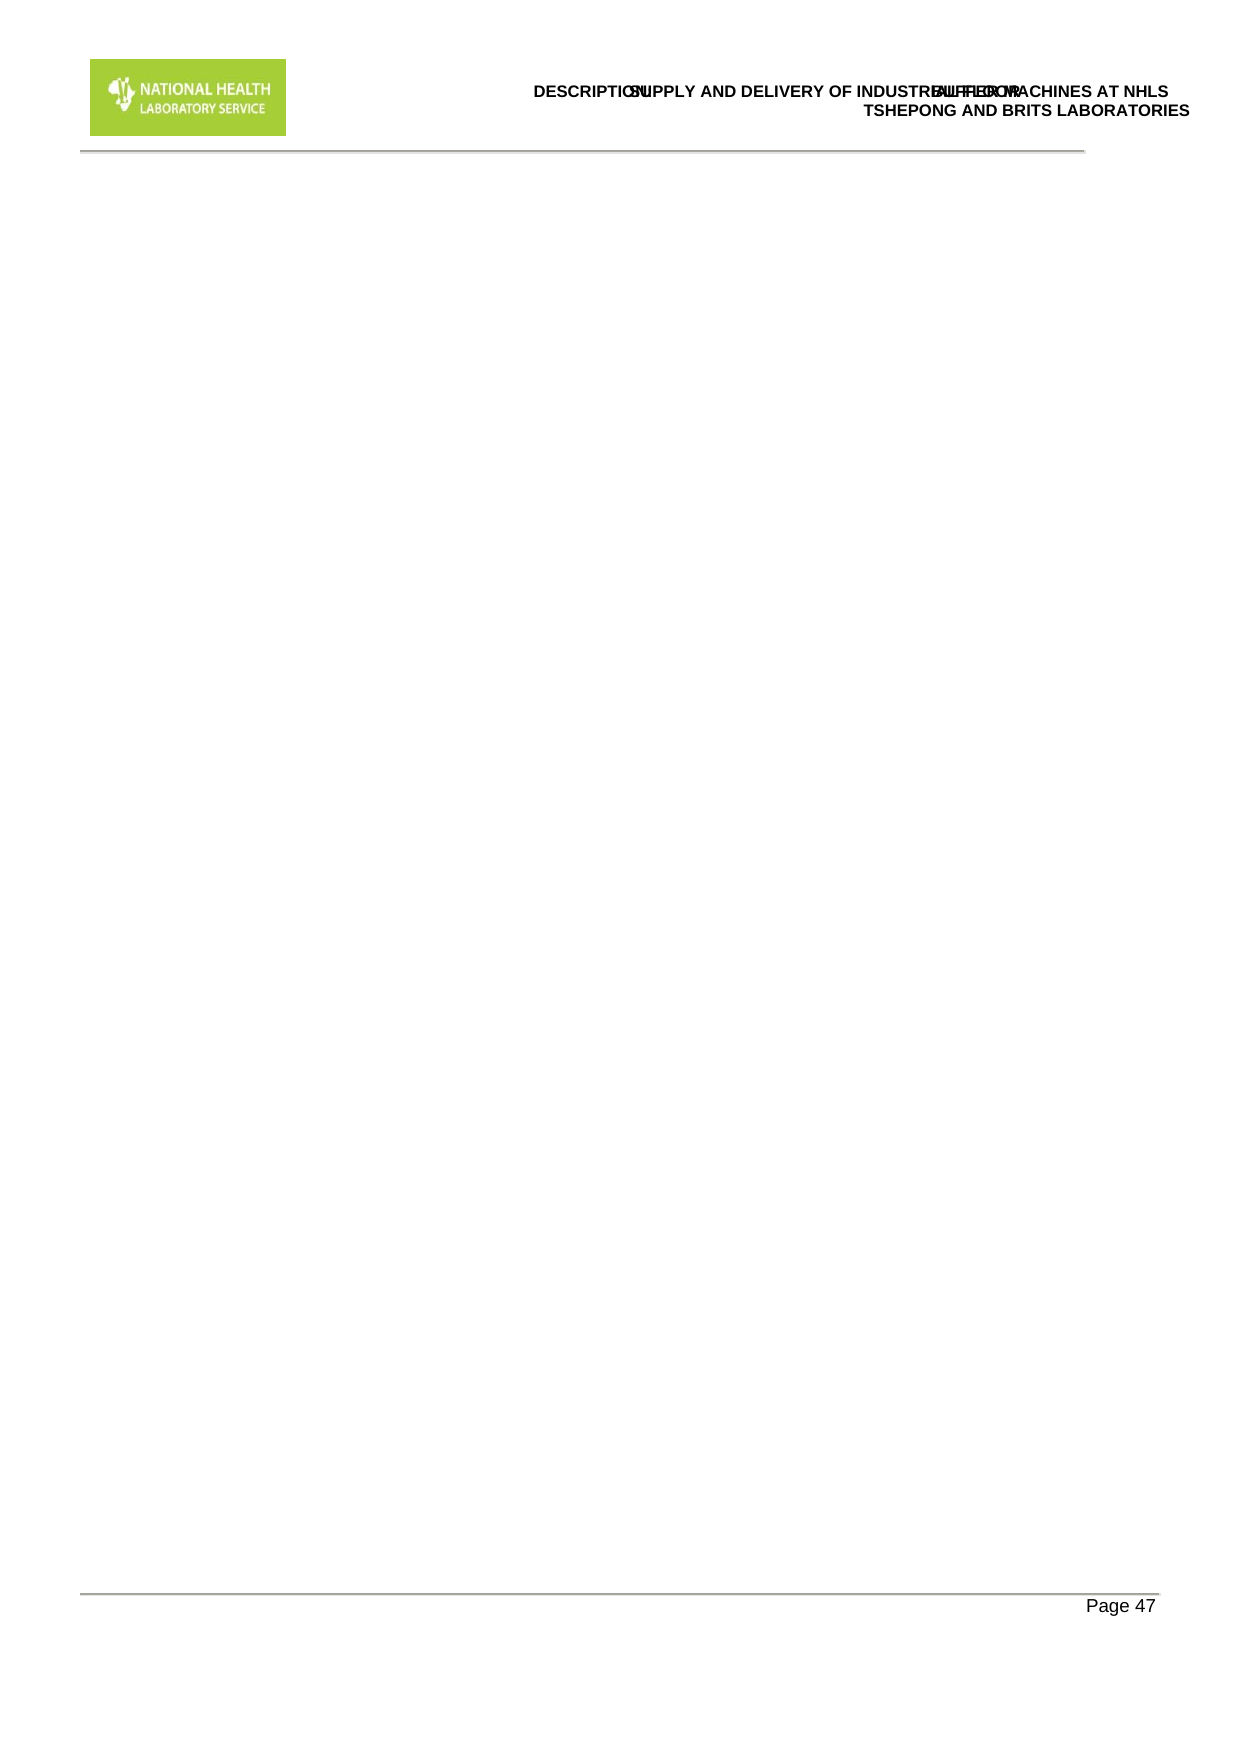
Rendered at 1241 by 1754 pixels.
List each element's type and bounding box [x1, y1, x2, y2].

picture [90, 59, 286, 136]
